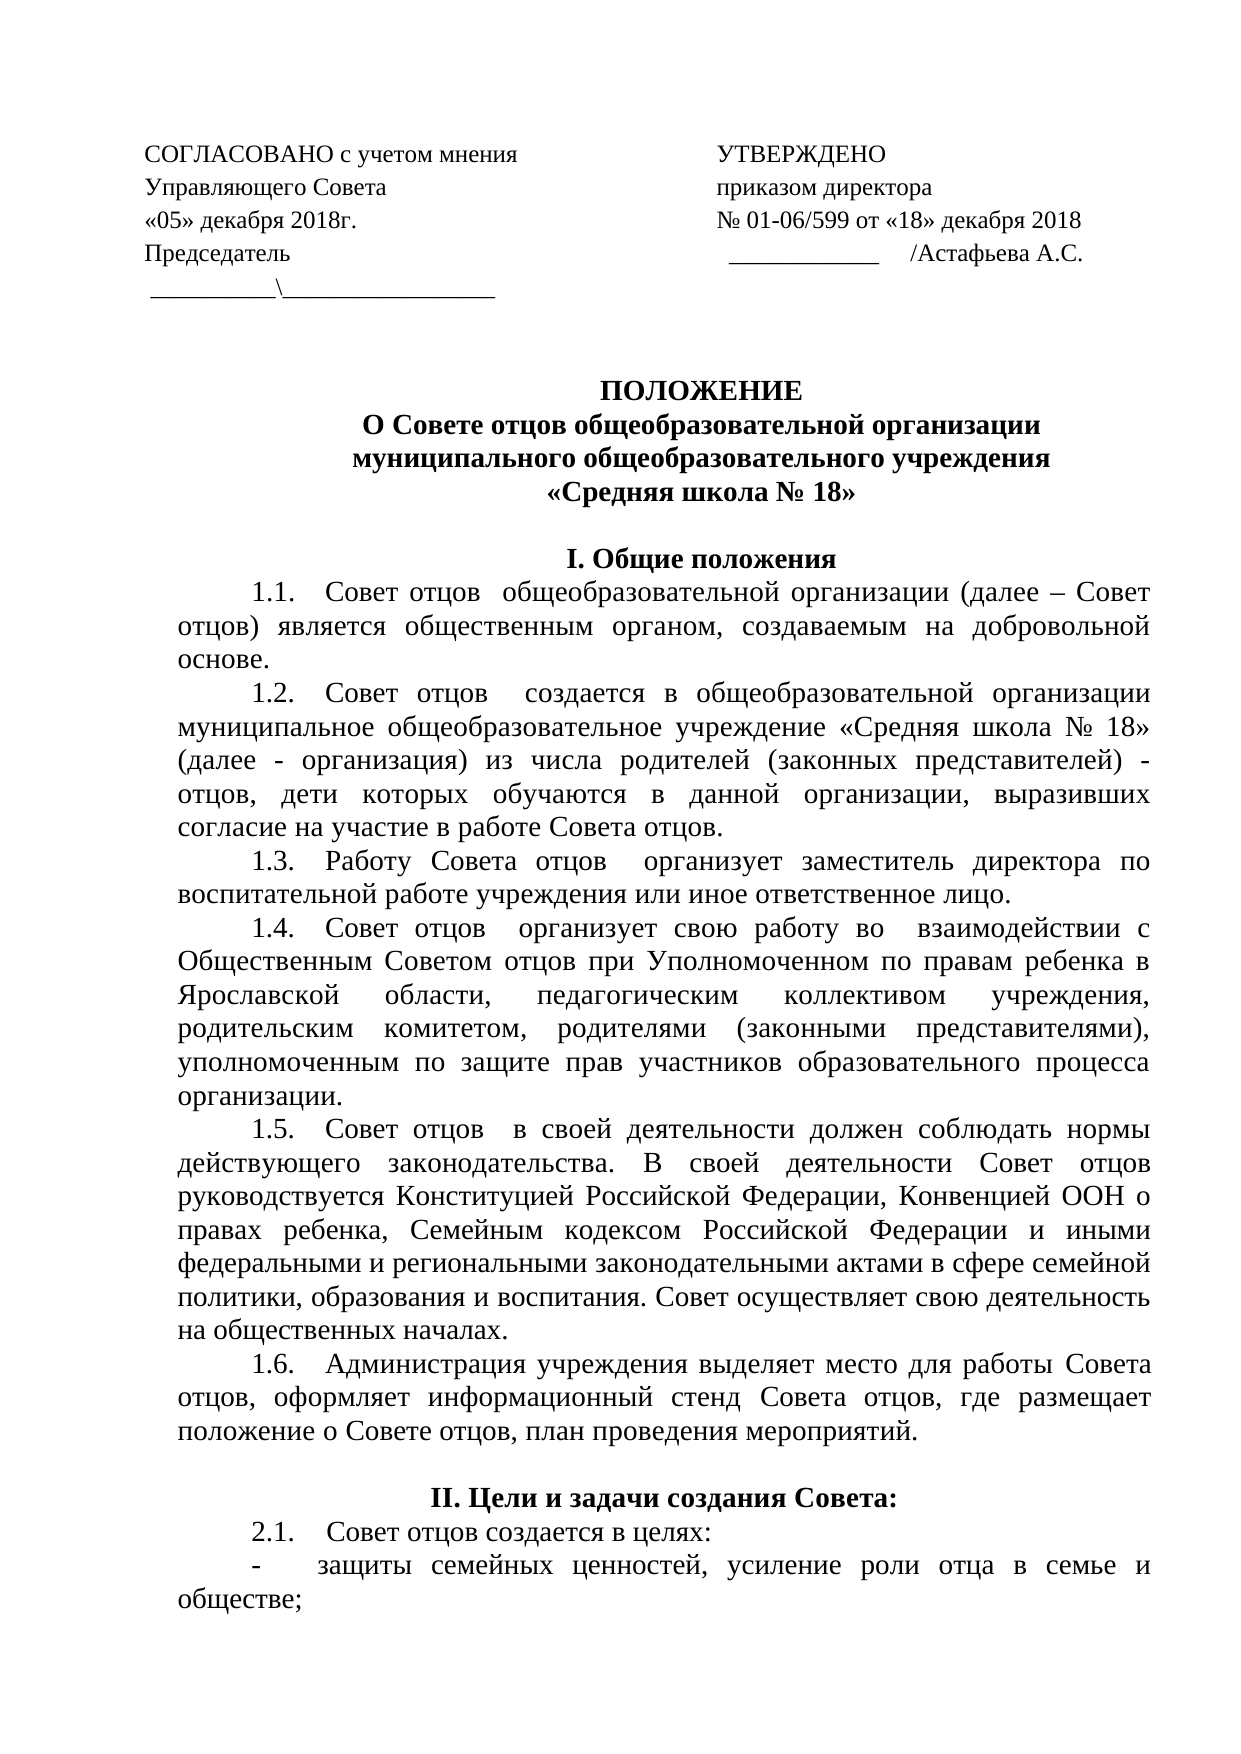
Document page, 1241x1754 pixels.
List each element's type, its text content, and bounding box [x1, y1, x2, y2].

list Совет отцов общеобразовательной организации (далее – Совет отцов) является общественным органом, создаваемым на добровольной основе. [177, 574, 1152, 675]
list Совет отцов создается в целях: [251, 1514, 1152, 1547]
text I. Общие положения [177, 541, 1152, 574]
text - защиты семейных ценностей, усиление роли отца в семье и обществе; [177, 1547, 1152, 1614]
list Администрация учреждения выделяет место для работы Совета отцов, оформляет информационный стенд Совета отцов, где размещает положение о Совете отцов, план проведения мероприятий. [177, 1346, 1152, 1447]
table_header УТВЕРЖДЕНО приказом директора № 01-06/599 от «18» декабря 2018 ____________ /Астафьева А.С. [705, 106, 1203, 338]
text О Совете отцов общеобразовательной организации [177, 407, 1152, 440]
list Работу Совета отцов организует заместитель директора по воспитательной работе учреждения или иное ответственное лицо. [177, 843, 1152, 910]
text «Средняя школа № 18» [177, 474, 1152, 507]
list Совет отцов создается в общеобразовательной организации муниципальное общеобразовательное учреждение «Средняя школа № 18» (далее - организация) из числа родителей (законных представителей) - отцов, дети которых обучаются в данной организации, выразивших согласие на участие в работе Совета отцов. [177, 675, 1152, 843]
list Совет отцов организует свою работу во взаимодействии с Общественным Советом отцов при Уполномоченном по правам ребенка в Ярославской области, педагогическим коллективом учреждения, родительским комитетом, родителями (законными представителями), уполномоченным по защите прав участников образовательного процесса организации. [177, 910, 1152, 1111]
text II. Цели и задачи создания Совета: [177, 1480, 1152, 1514]
text муниципального общеобразовательного учреждения [177, 440, 1152, 474]
text ПОЛОЖЕНИЕ [177, 373, 1152, 407]
list Совет отцов в своей деятельности должен соблюдать нормы действующего законодательства. В своей деятельности Совет отцов руководствуется Конституцией Российской Федерации, Конвенцией ООН о правах ребенка, Семейным кодексом Российской Федерации и иными федеральными и региональными законодательными актами в сфере семейной политики, образования и воспитания. Совет осуществляет свою деятельность на общественных началах. [177, 1111, 1152, 1346]
table_header СОГЛАСОВАНО с учетом мнения Управляющего Совета «05» декабря 2018г. Председатель __________\_________________ [133, 106, 705, 338]
